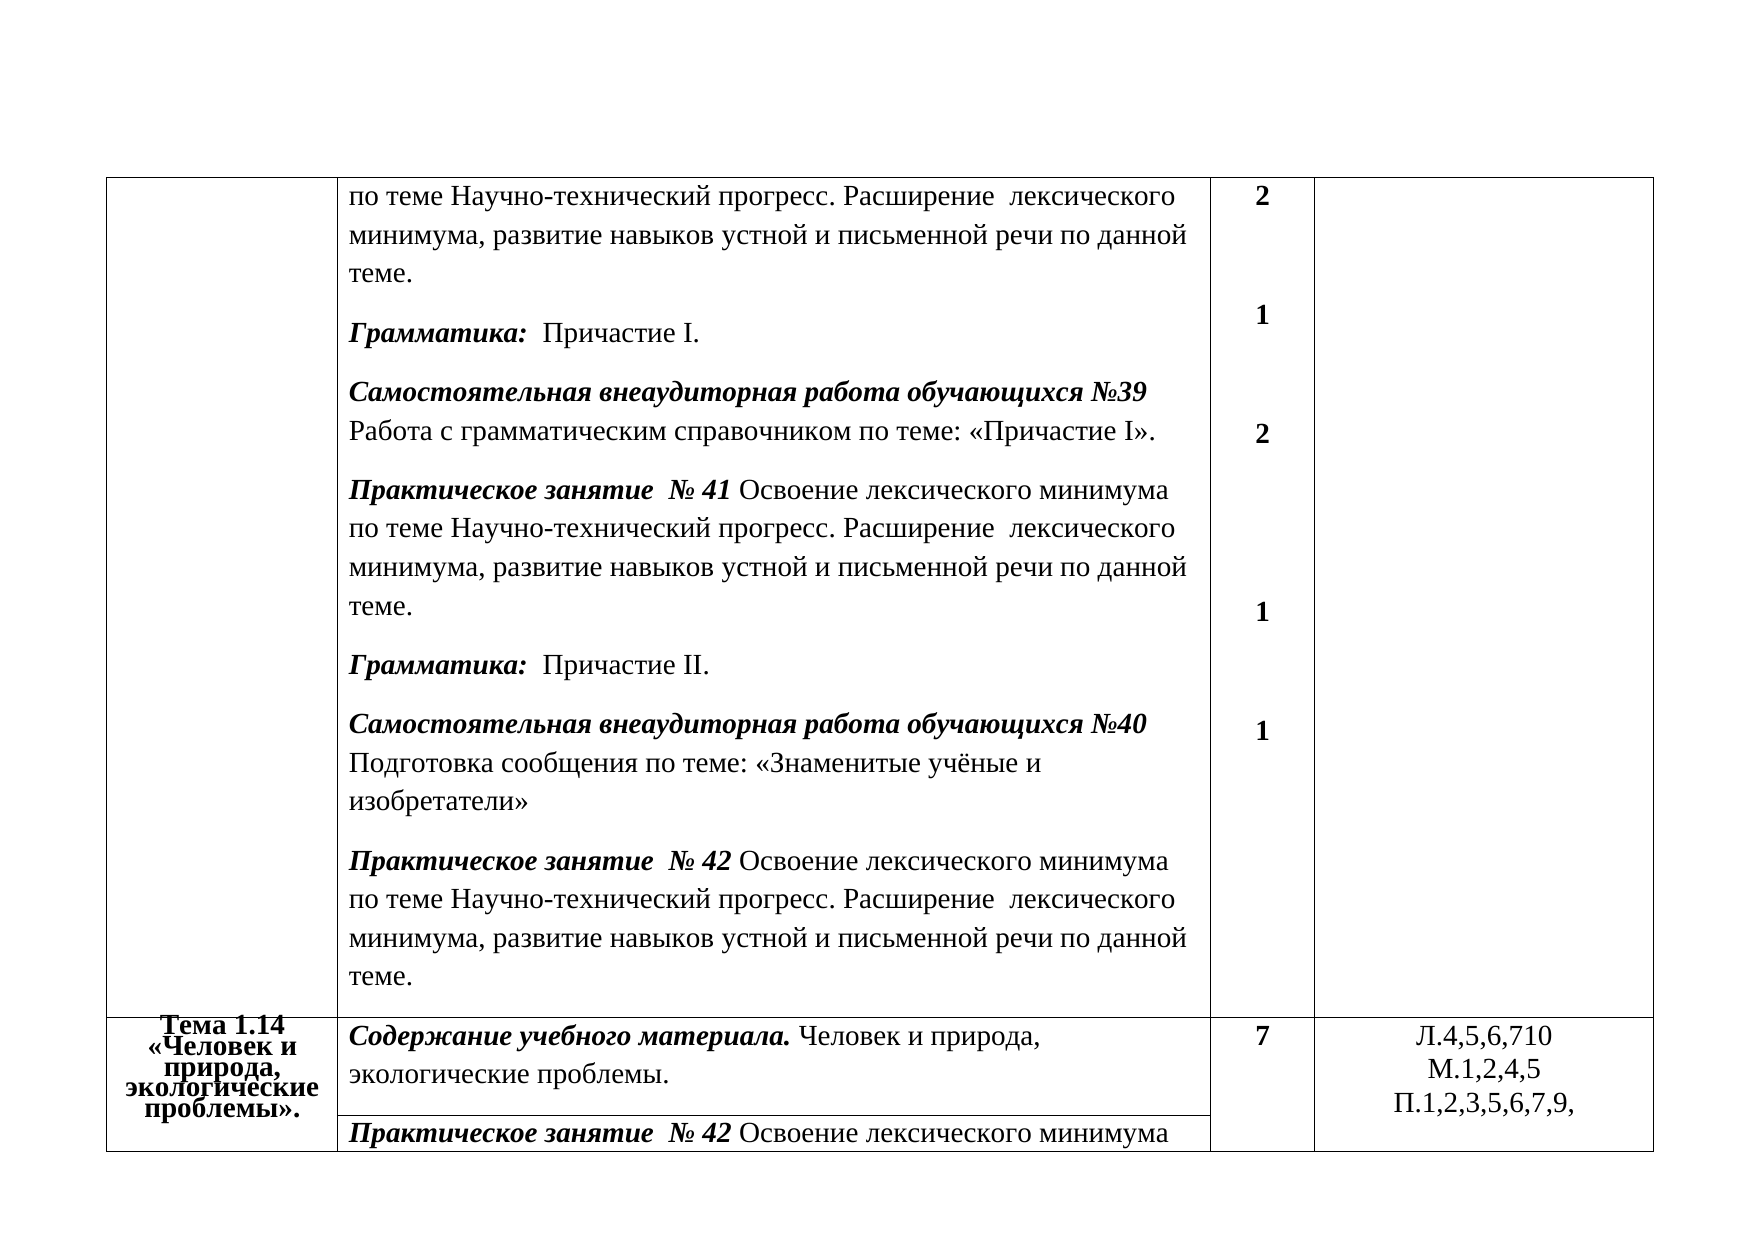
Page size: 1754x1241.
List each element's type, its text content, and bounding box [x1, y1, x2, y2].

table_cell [338, 1116, 1210, 1151]
table_cell Содержание учебного материала. Человек и природа, экологические проблемы. [338, 1018, 1210, 1114]
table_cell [338, 178, 1210, 1017]
table_cell Л.4,5,6,710 М.1,2,4,5 П.1,2,3,5,6,7,9, 11,12,1314,15,16 ЛР 8,11, 17, 18,24 [1315, 1018, 1653, 1151]
table_cell 7 1 1 2 1 2 1 2 1 [1211, 1018, 1314, 1151]
table_cell Тема 1.14 «Человек и природа, экологические проблемы». [107, 1018, 337, 1151]
